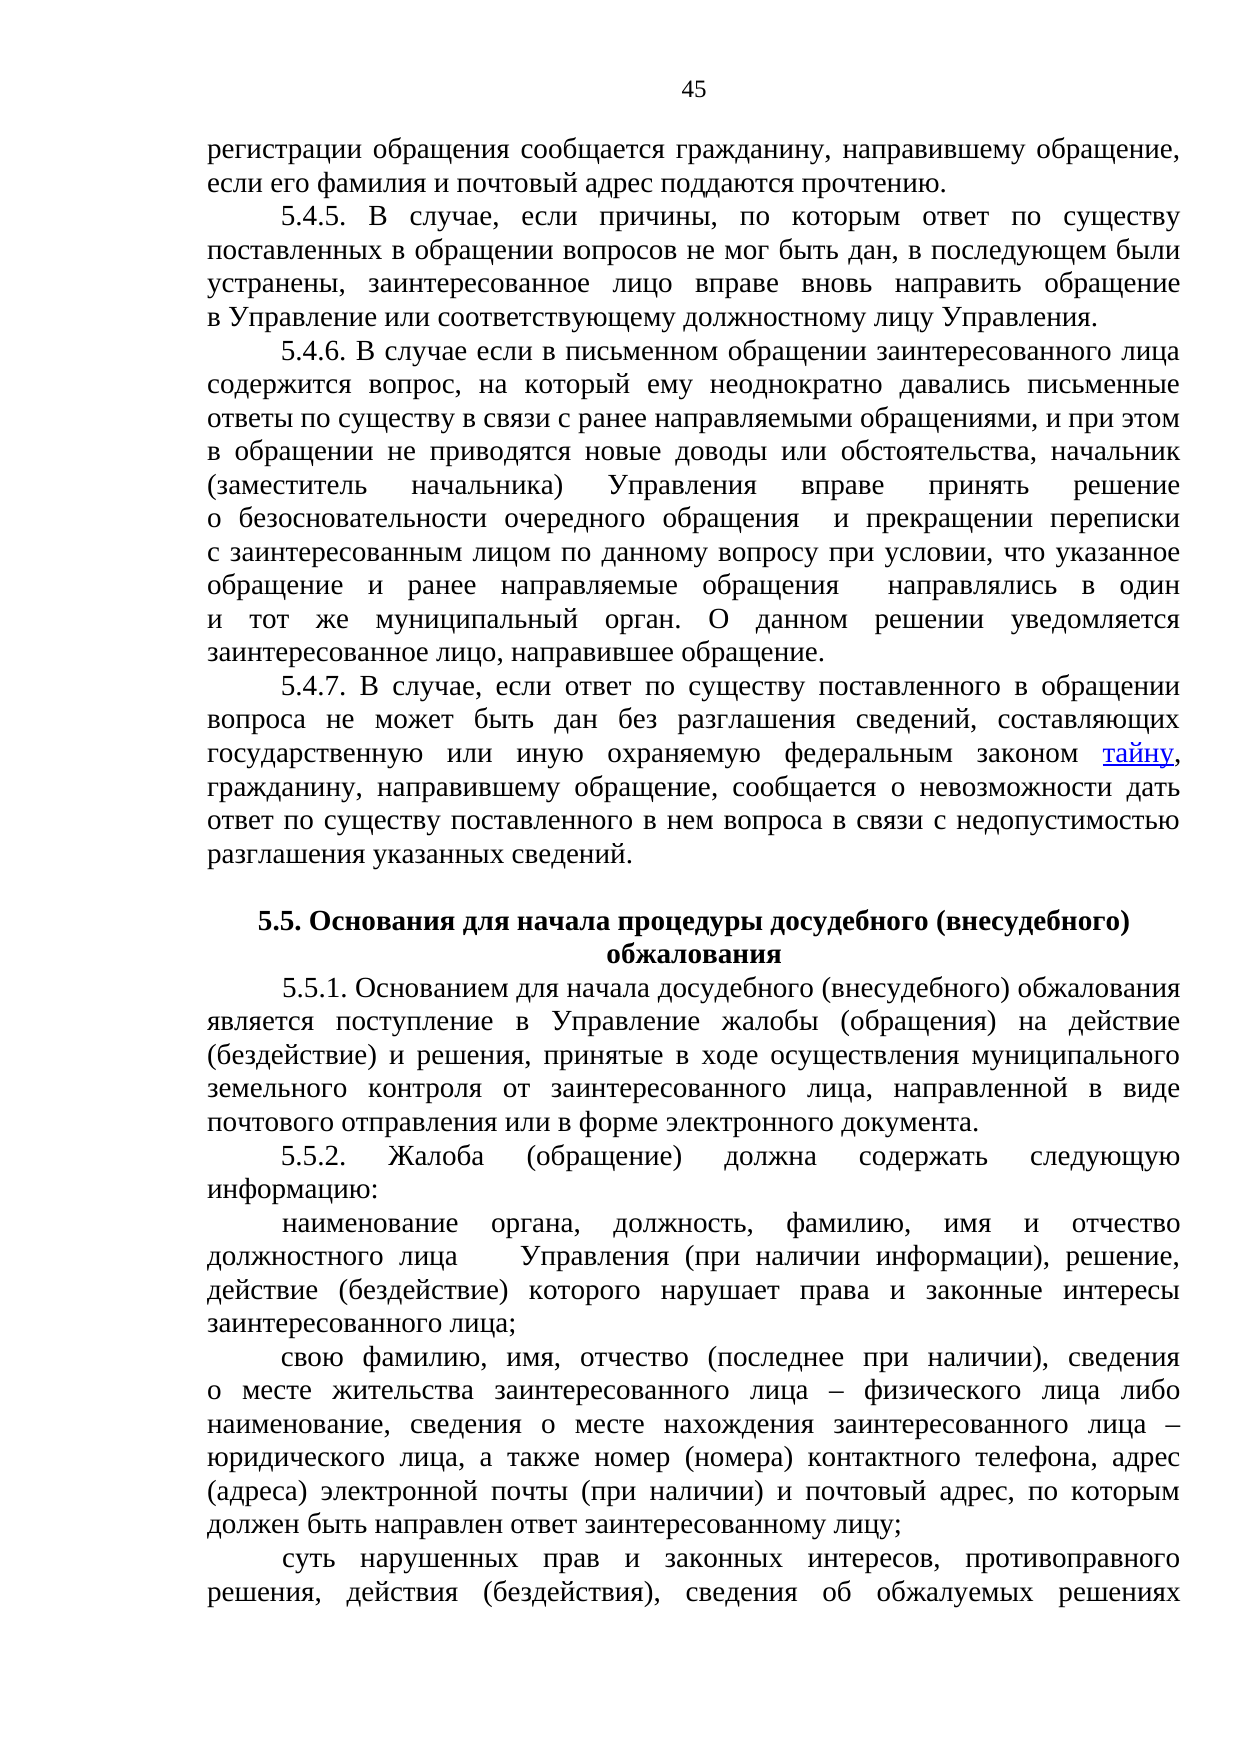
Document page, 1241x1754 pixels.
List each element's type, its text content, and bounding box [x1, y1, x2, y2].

text 5.4.5. В случае, если причины, по которым ответ по существу поставленных в обращении вопросов не мог быть дан, в последующем были устранены, заинтересованное лицо вправе вновь направить обращение в Управление или соответствующему должностному лицу Управления. [207, 198, 1181, 333]
text 5.5.1. Основанием для начала досудебного (внесудебного) обжалования является поступление в Управление жалобы (обращения) на действие (бездействие) и решения, принятые в ходе осуществления муниципального земельного контроля от заинтересованного лица, направленной в виде почтового отправления или в форме электронного документа. [207, 970, 1181, 1138]
text 5.4.6. В случае если в письменном обращении заинтересованного лица содержится вопрос, на который ему неоднократно давались письменные ответы по существу в связи с ранее направляемыми обращениями, и при этом в обращении не приводятся новые доводы или обстоятельства, начальник (заместитель начальника) Управления вправе принять решение о безосновательности очередного обращения и прекращении переписки с заинтересованным лицом по данному вопросу при условии, что указанное обращение и ранее направляемые обращения направлялись в один и тот же муниципальный орган. О данном решении уведомляется заинтересованное лицо, направившее обращение. [207, 333, 1181, 668]
text свою фамилию, имя, отчество (последнее при наличии), сведения о месте жительства заинтересованного лица – физического лица либо наименование, сведения о месте нахождения заинтересованного лица – юридического лица, а также номер (номера) контактного телефона, адрес (адреса) электронной почты (при наличии) и почтовый адрес, по которым должен быть направлен ответ заинтересованному лицу; [207, 1339, 1181, 1540]
text 5.4.7. В случае, если ответ по существу поставленного в обращении вопроса не может быть дан без разглашения сведений, составляющих государственную или иную охраняемую федеральным законом тайну, гражданину, направившему обращение, сообщается о невозможности дать ответ по существу поставленного в нем вопроса в связи с недопустимостью разглашения указанных сведений. [207, 668, 1181, 869]
text 5.5.2. Жалоба (обращение) должна содержать следующую информацию: [207, 1138, 1181, 1205]
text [207, 1540, 1181, 1607]
text наименование органа, должность, фамилию, имя и отчество должностного лица Управления (при наличии информации), решение, действие (бездействие) которого нарушает права и законные интересы заинтересованного лица; [207, 1205, 1181, 1339]
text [207, 131, 1181, 198]
text 5.5. Основания для начала процедуры досудебного (внесудебного) обжалования [207, 903, 1181, 970]
